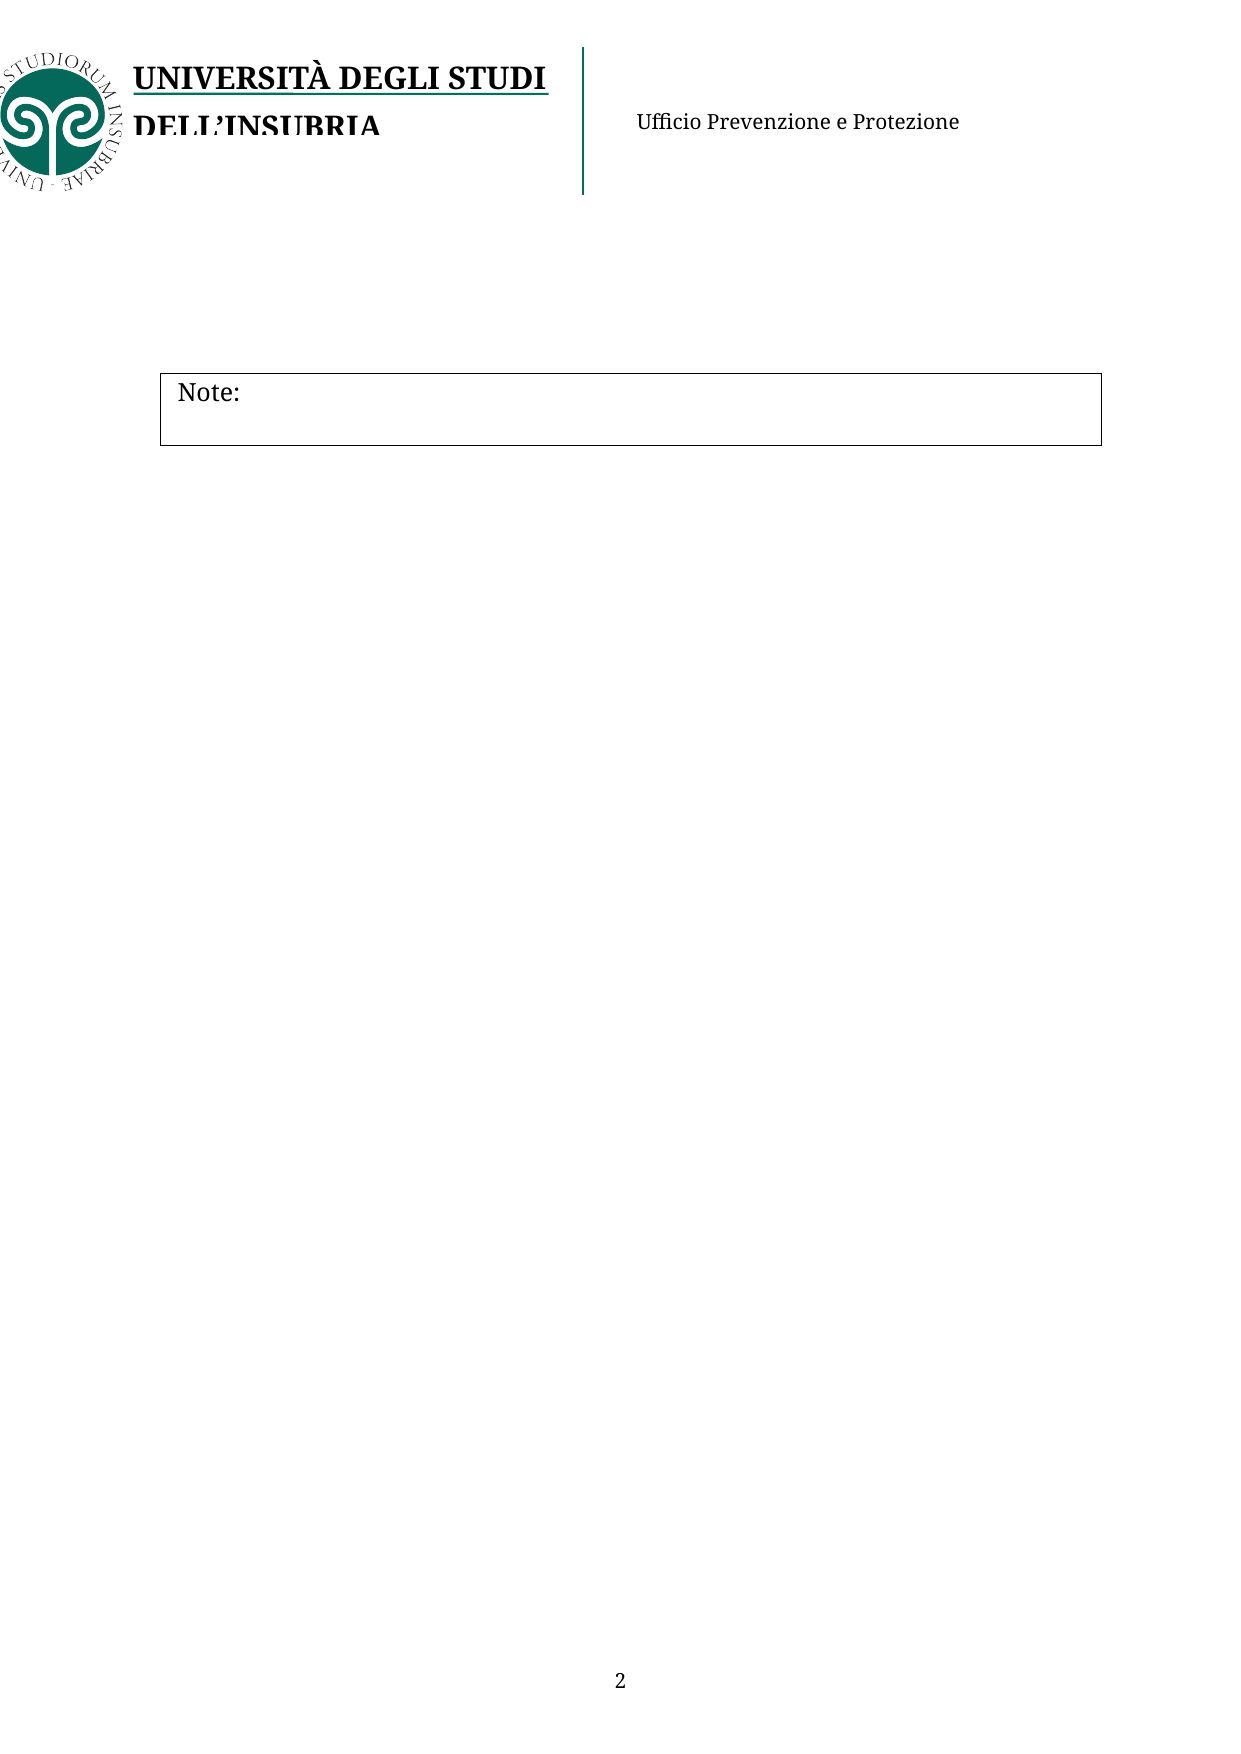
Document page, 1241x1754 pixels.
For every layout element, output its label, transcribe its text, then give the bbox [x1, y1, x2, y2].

text Note: [161, 374, 1101, 409]
picture [0, 47, 125, 196]
